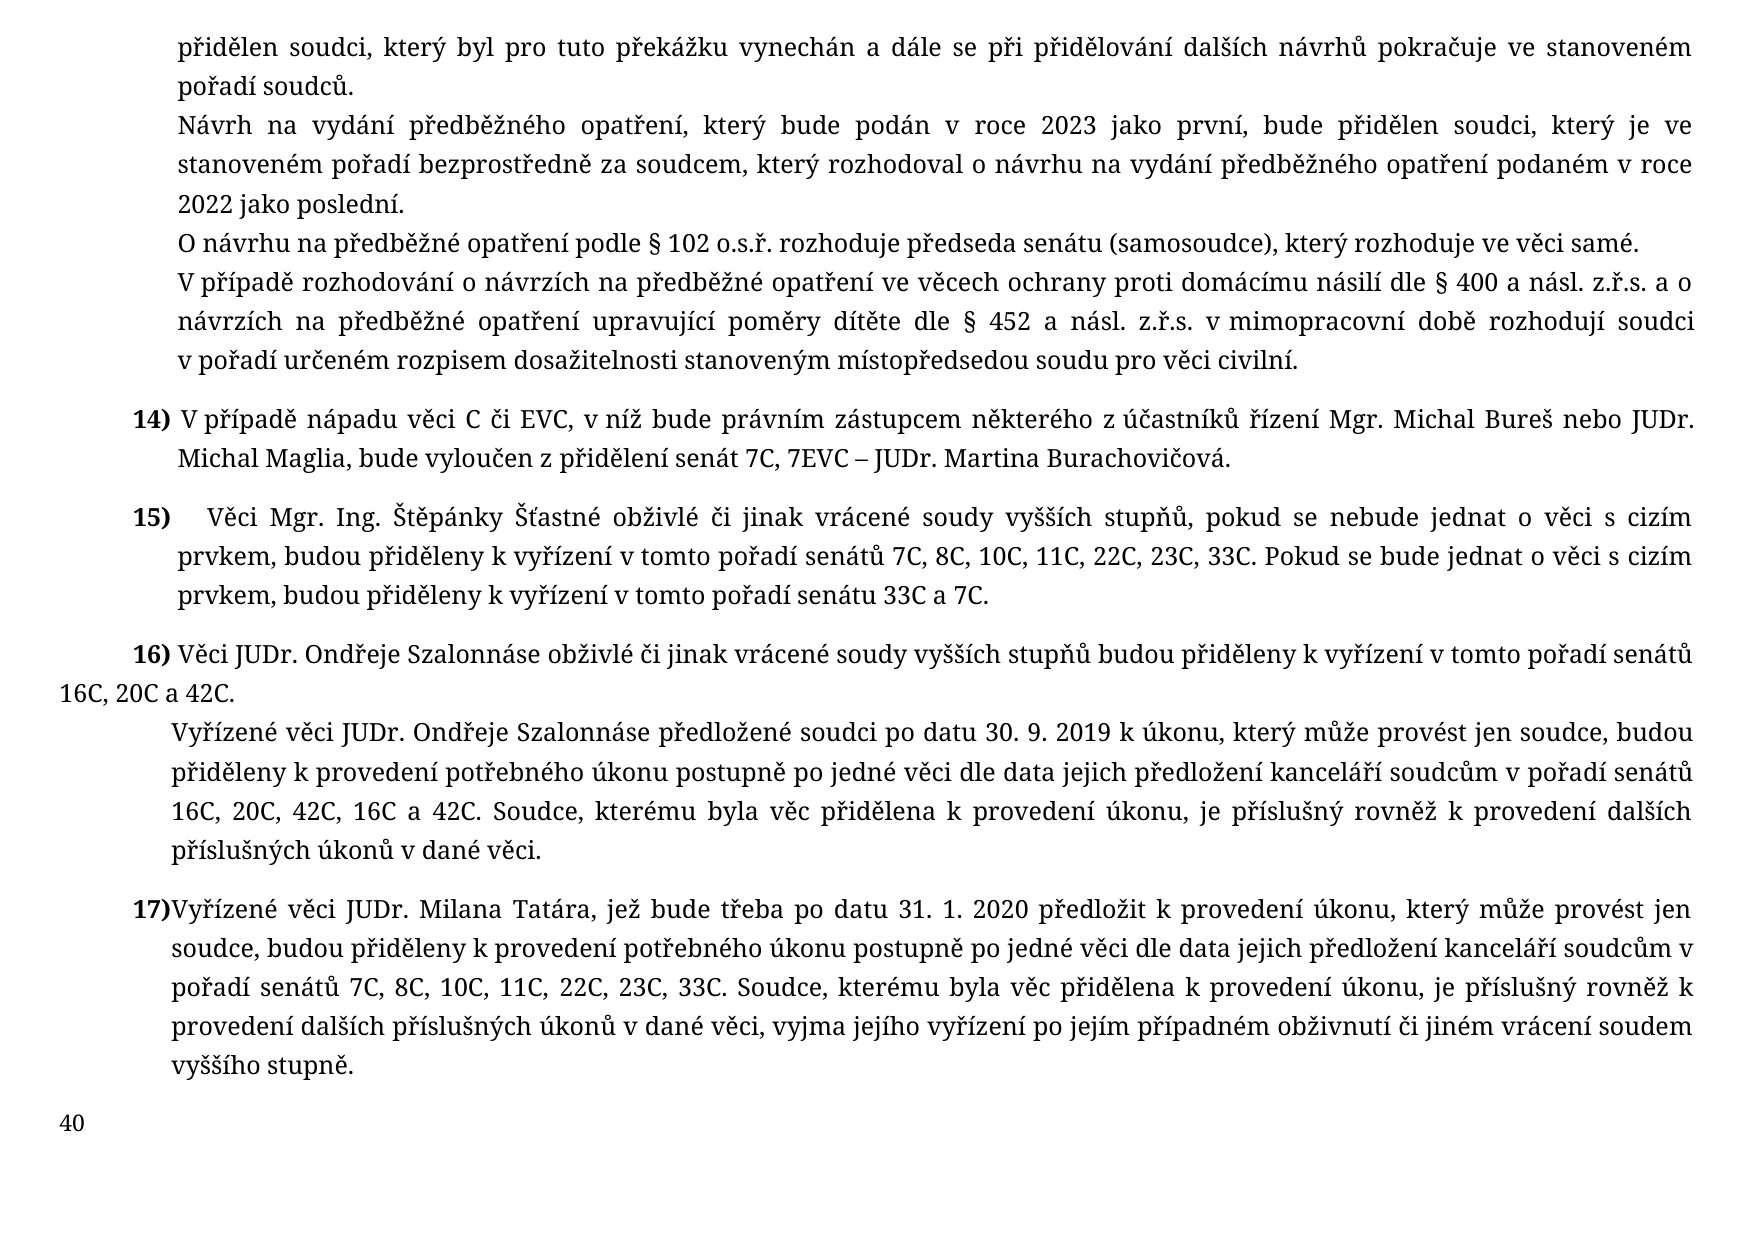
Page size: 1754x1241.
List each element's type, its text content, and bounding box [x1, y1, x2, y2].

text Návrh na vydání předběžného opatření, který bude podán v roce 2023 jako první, bude přidělen soudci, který je ve stanoveném pořadí bezprostředně za soudcem, který rozhodoval o návrhu na vydání předběžného opatření podaném v roce 2022 jako poslední. [148, 108, 1695, 220]
text 16) Věci JUDr. Ondřeje Szalonnáse obživlé či jinak vrácené soudy vyšších stupňů budou přiděleny k vyřízení v tomto pořadí senátů 16C, 20C a 42C. [59, 637, 1695, 710]
text 17) Vyřízené věci JUDr. Milana Tatára, jež bude třeba po datu 31. 1. 2020 předložit k provedení úkonu, který může provést jen soudce, budou přiděleny k provedení potřebného úkonu postupně po jedné věci dle data jejich předložení kanceláří soudcům v pořadí senátů 7C, 8C, 10C, 11C, 22C, 23C, 33C. Soudce, kterému byla věc přidělena k provedení úkonu, je příslušný rovněž k provedení dalších příslušných úkonů v dané věci, vyjma jejího vyřízení po jejím případném obživnutí či jiném vrácení soudem vyššího stupně. [133, 891, 1695, 1082]
text O návrhu na předběžné opatření podle § 102 o.s.ř. rozhoduje předseda senátu (samosoudce), který rozhoduje ve věci samé. [148, 225, 1695, 259]
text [148, 29, 1695, 103]
list Vyřízené věci JUDr. Ondřeje Szalonnáse předložené soudci po datu 30. 9. 2019 k úkonu, který může provést jen soudce, budou přiděleny k provedení potřebného úkonu postupně po jedné věci dle data jejich předložení kanceláří soudcům v pořadí senátů 16C, 20C, 42C, 16C a 42C. Soudce, kterému byla věc přidělena k provedení úkonu, je příslušný rovněž k provedení dalších příslušných úkonů v dané věci. [171, 715, 1695, 867]
text V případě rozhodování o návrzích na předběžné opatření ve věcech ochrany proti domácímu násilí dle § 400 a násl. z.ř.s. a o návrzích na předběžné opatření upravující poměry dítěte dle § 452 a násl. z.ř.s. v mimopracovní době rozhodují soudci v pořadí určeném rozpisem dosažitelnosti stanoveným místopředsedou soudu pro věci civilní. [177, 264, 1695, 377]
text 15) Věci Mgr. Ing. Štěpánky Šťastné obživlé či jinak vrácené soudy vyšších stupňů, pokud se nebude jednat o věci s cizím prvkem, budou přiděleny k vyřízení v tomto pořadí senátů 7C, 8C, 10C, 11C, 22C, 23C, 33C. Pokud se bude jednat o věci s cizím prvkem, budou přiděleny k vyřízení v tomto pořadí senátu 33C a 7C. [133, 499, 1695, 612]
text 14) V případě nápadu věci C či EVC, v níž bude právním zástupcem některého z účastníků řízení Mgr. Michal Bureš nebo JUDr. Michal Maglia, bude vyloučen z přidělení senát 7C, 7EVC – JUDr. Martina Burachovičová. [133, 402, 1695, 475]
